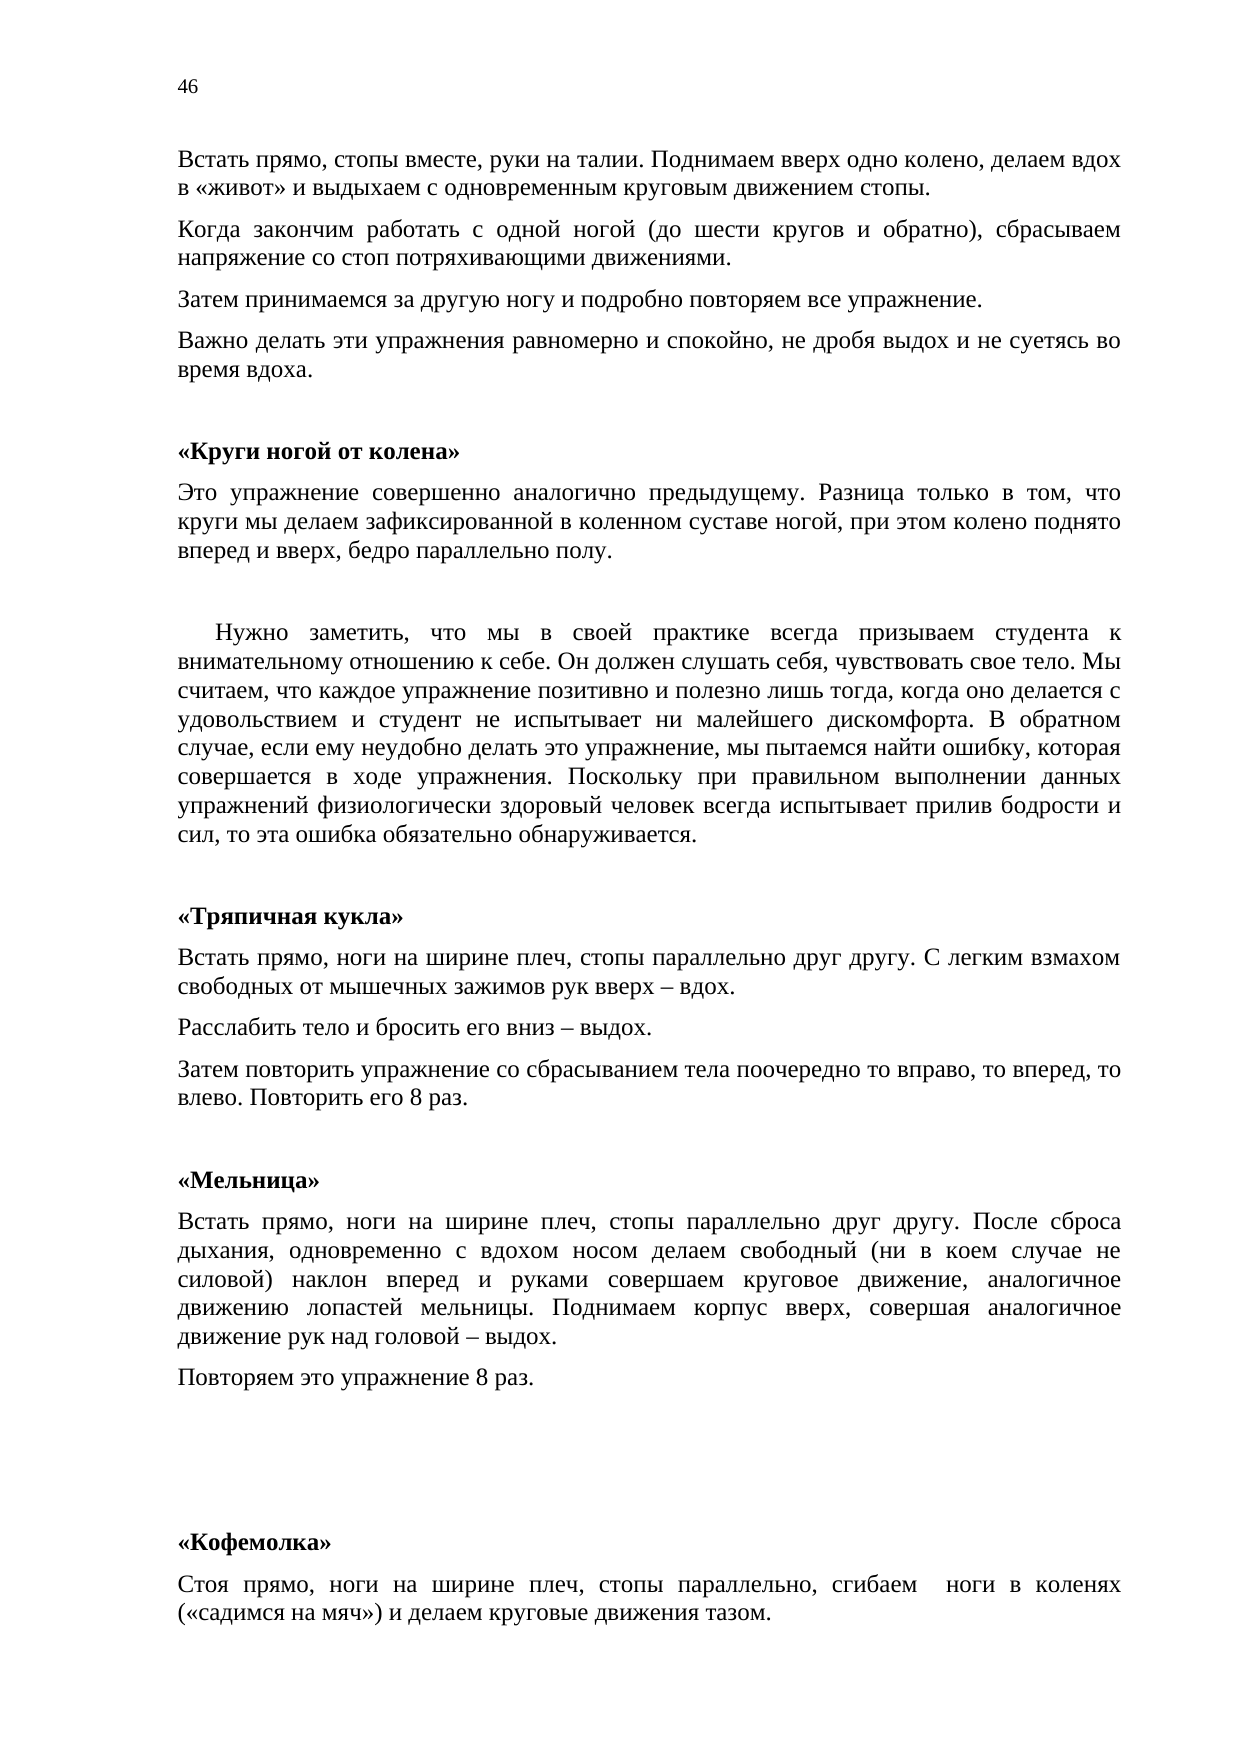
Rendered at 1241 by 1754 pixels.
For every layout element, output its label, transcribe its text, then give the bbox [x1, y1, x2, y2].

text Когда закончим работать с одной ногой (до шести кругов и обратно), сбрасываем напряжение со стоп потряхивающими движениями. [177, 214, 1122, 271]
text «Мельница» [177, 1165, 1122, 1194]
text Повторяем это упражнение 8 раз. [177, 1362, 1122, 1391]
text «Тряпичная кукла» [177, 901, 1122, 930]
text Затем повторить упражнение со сбрасыванием тела поочередно то вправо, то вперед, то влево. Повторить его 8 раз. [177, 1054, 1122, 1111]
text Затем принимаемся за другую ногу и подробно повторяем все упражнение. [177, 284, 1122, 312]
text Стоя прямо, ноги на ширине плеч, стопы параллельно, сгибаем ноги в коленях («садимся на мяч») и делаем круговые движения тазом. [177, 1569, 1122, 1626]
text «Круги ногой от колена» [177, 436, 1122, 465]
text Встать прямо, стопы вместе, руки на талии. Поднимаем вверх одно колено, делаем вдох в «живот» и выдыхаем с одновременным круговым движением стопы. [177, 144, 1122, 201]
text Встать прямо, ноги на ширине плеч, стопы параллельно друг другу. С легким взмахом свободных от мышечных зажимов рук вверх – вдох. [177, 942, 1122, 1000]
text «Кофемолка» [177, 1527, 1122, 1556]
text Это упражнение совершенно аналогично предыдущему. Разница только в том, что круги мы делаем зафиксированной в коленном суставе ногой, при этом колено поднято вперед и вверх, бедро параллельно полу. [177, 477, 1122, 564]
text Нужно заметить, что мы в своей практике всегда призываем студента к внимательному отношению к себе. Он должен слушать себя, чувствовать свое тело. Мы считаем, что каждое упражнение позитивно и полезно лишь тогда, когда оно делается с удовольствием и студент не испытывает ни малейшего дискомфорта. В обратном случае, если ему неудобно делать это упражнение, мы пытаемся найти ошибку, которая совершается в ходе упражнения. Поскольку при правильном выполнении данных упражнений физиологически здоровый человек всегда испытывает прилив бодрости и сил, то эта ошибка обязательно обнаруживается. [177, 617, 1122, 847]
text Важно делать эти упражнения равномерно и спокойно, не дробя выдох и не суетясь во время вдоха. [177, 325, 1122, 382]
text Встать прямо, ноги на ширине плеч, стопы параллельно друг другу. После сброса дыхания, одновременно с вдохом носом делаем свободный (ни в коем случае не силовой) наклон вперед и руками совершаем круговое движение, аналогичное движению лопастей мельницы. Поднимаем корпус вверх, совершая аналогичное движение рук над головой – выдох. [177, 1206, 1122, 1350]
text Расслабить тело и бросить его вниз – выдох. [177, 1012, 1122, 1041]
